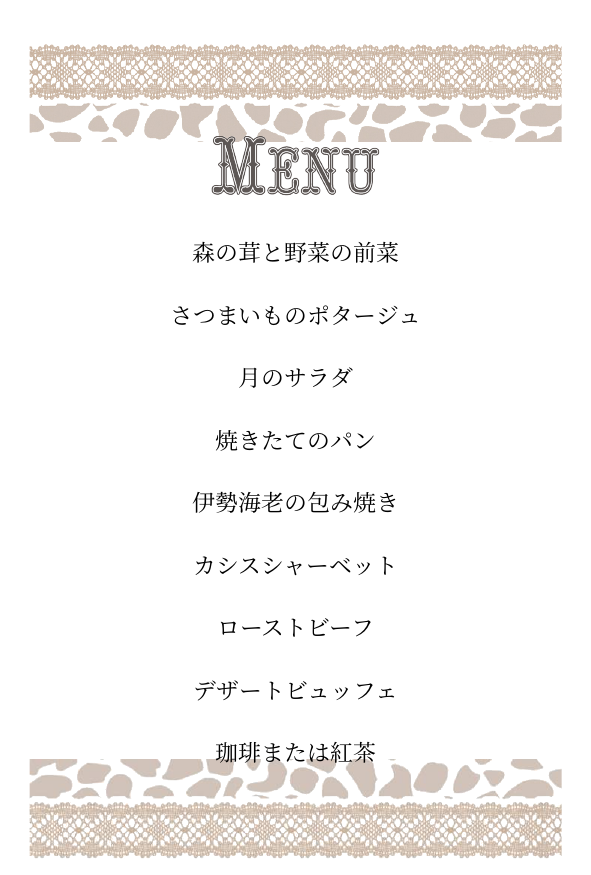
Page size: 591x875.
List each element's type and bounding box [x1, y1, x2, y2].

picture [29, 43, 562, 196]
picture [29, 759, 562, 859]
